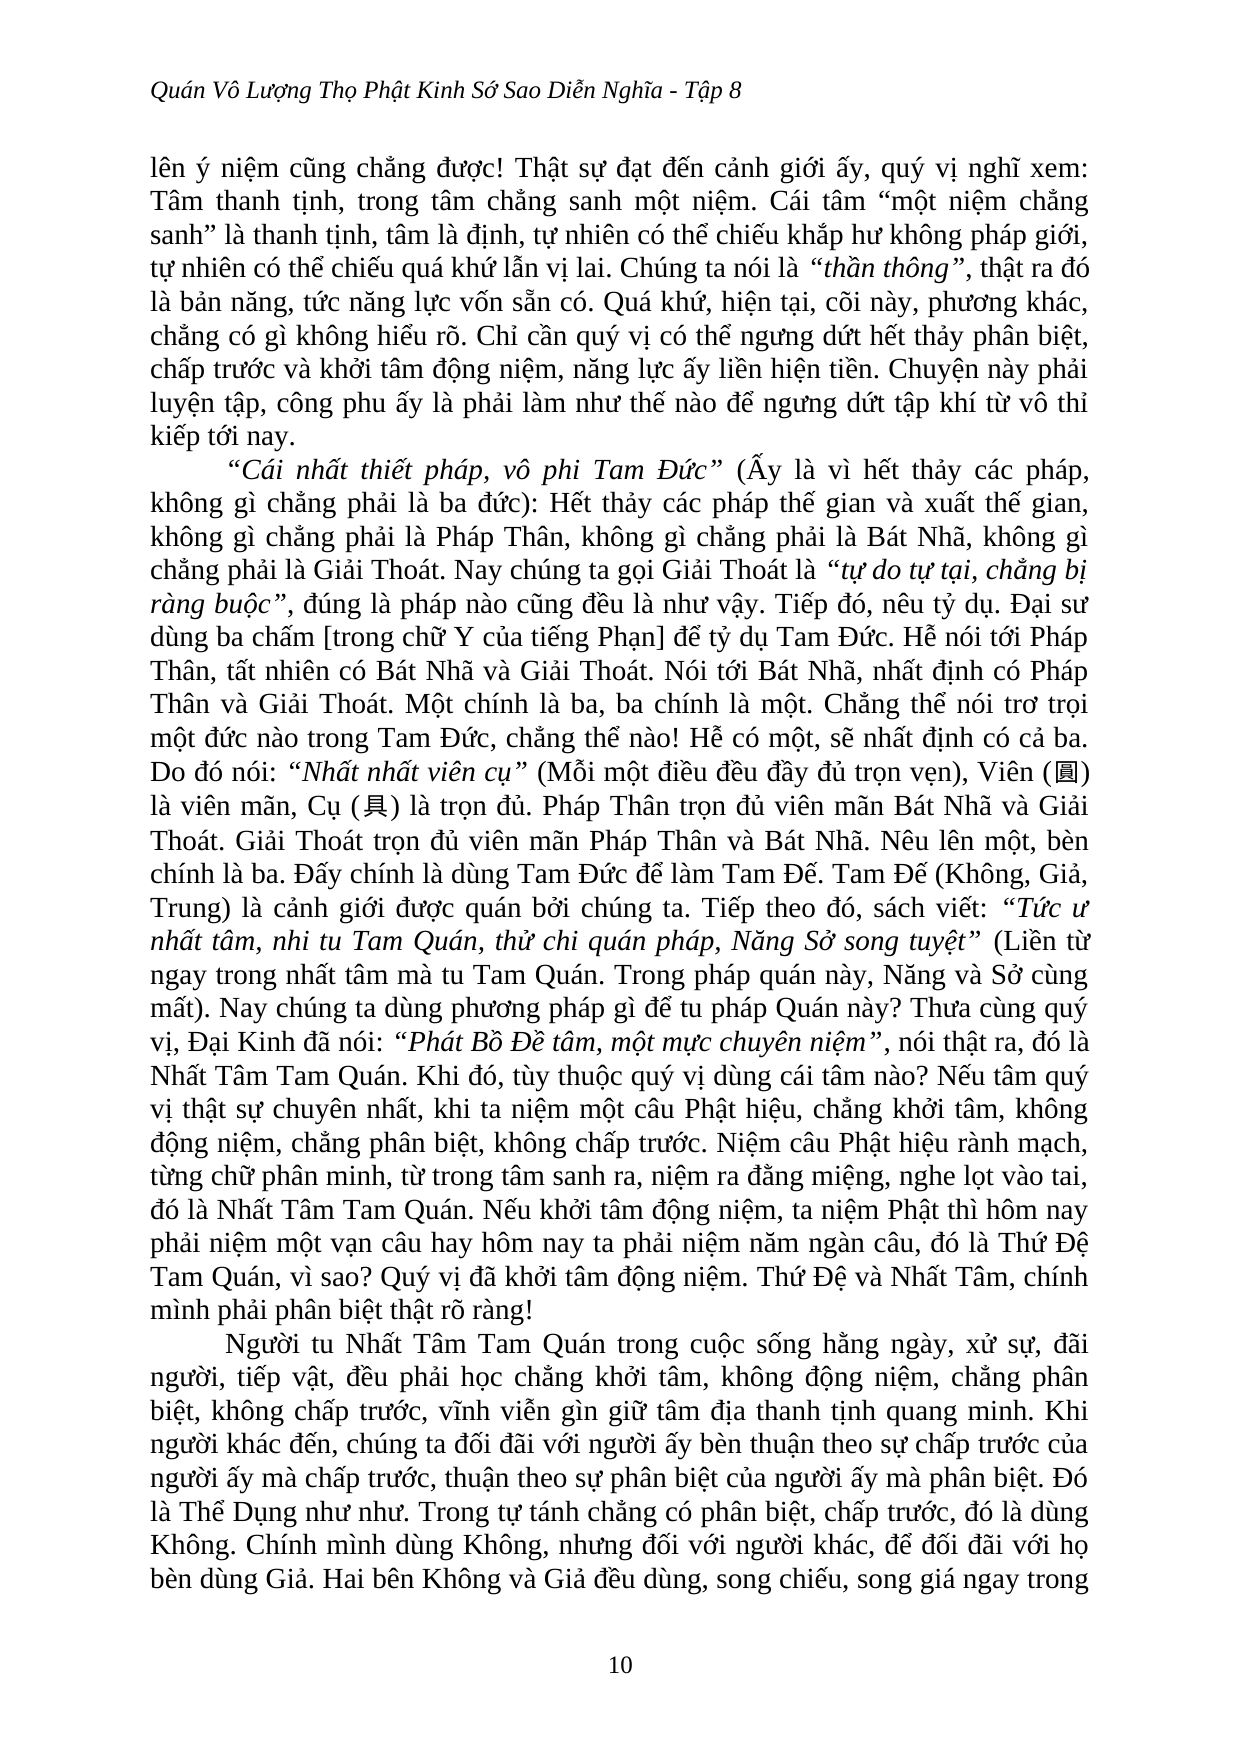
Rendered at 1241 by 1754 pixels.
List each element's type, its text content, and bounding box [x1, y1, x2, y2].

text “Cái nhất thiết pháp, vô phi Tam Đức” (Ấy là vì hết thảy các pháp, không gì chẳng phải là ba đức): Hết thảy các pháp thế gian và xuất thế gian, không gì chẳng phải là Pháp Thân, không gì chẳng phải là Bát Nhã, không gì chẳng phải là Giải Thoát. Nay chúng ta gọi Giải Thoát là “tự do tự tại, chẳng bị ràng buộc”, đúng là pháp nào cũng đều là như vậy. Tiếp đó, nêu tỷ dụ. Đại sư dùng ba chấm [trong chữ Y của tiếng Phạn] để tỷ dụ Tam Đức. Hễ nói tới Pháp Thân, tất nhiên có Bát Nhã và Giải Thoát. Nói tới Bát Nhã, nhất định có Pháp Thân và Giải Thoát. Một chính là ba, ba chính là một. Chẳng thể nói trơ trọi một đức nào trong Tam Đức, chẳng thể nào! Hễ có một, sẽ nhất định có cả ba. Do đó nói: “Nhất nhất viên cụ” (Mỗi một điều đều đầy đủ trọn vẹn), Viên (圓) là viên mãn, Cụ (具) là trọn đủ. Pháp Thân trọn đủ viên mãn Bát Nhã và Giải Thoát. Giải Thoát trọn đủ viên mãn Pháp Thân và Bát Nhã. Nêu lên một, bèn chính là ba. Đấy chính là dùng Tam Đức để làm Tam Đế. Tam Đế (Không, Giả, Trung) là cảnh giới được quán bởi chúng ta. Tiếp theo đó, sách viết: “Tức ư nhất tâm, nhi tu Tam Quán, thử chi quán pháp, Năng Sở song tuyệt” (Liền từ ngay trong nhất tâm mà tu Tam Quán. Trong pháp quán này, Năng và Sở cùng mất). Nay chúng ta dùng phương pháp gì để tu pháp Quán này? Thưa cùng quý vị, Đại Kinh đã nói: “Phát Bồ Đề tâm, một mực chuyên niệm”, nói thật ra, đó là Nhất Tâm Tam Quán. Khi đó, tùy thuộc quý vị dùng cái tâm nào? Nếu tâm quý vị thật sự chuyên nhất, khi ta niệm một câu Phật hiệu, chẳng khởi tâm, không động niệm, chẳng phân biệt, không chấp trước. Niệm câu Phật hiệu rành mạch, từng chữ phân minh, từ trong tâm sanh ra, niệm ra đằng miệng, nghe lọt vào tai, đó là Nhất Tâm Tam Quán. Nếu khởi tâm động niệm, ta niệm Phật thì hôm nay phải niệm một vạn câu hay hôm nay ta phải niệm năm ngàn câu, đó là Thứ Đệ Tam Quán, vì sao? Quý vị đã khởi tâm động niệm. Thứ Đệ và Nhất Tâm, chính mình phải phân biệt thật rõ ràng! [150, 452, 1090, 1326]
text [150, 1326, 1090, 1594]
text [150, 150, 1090, 452]
